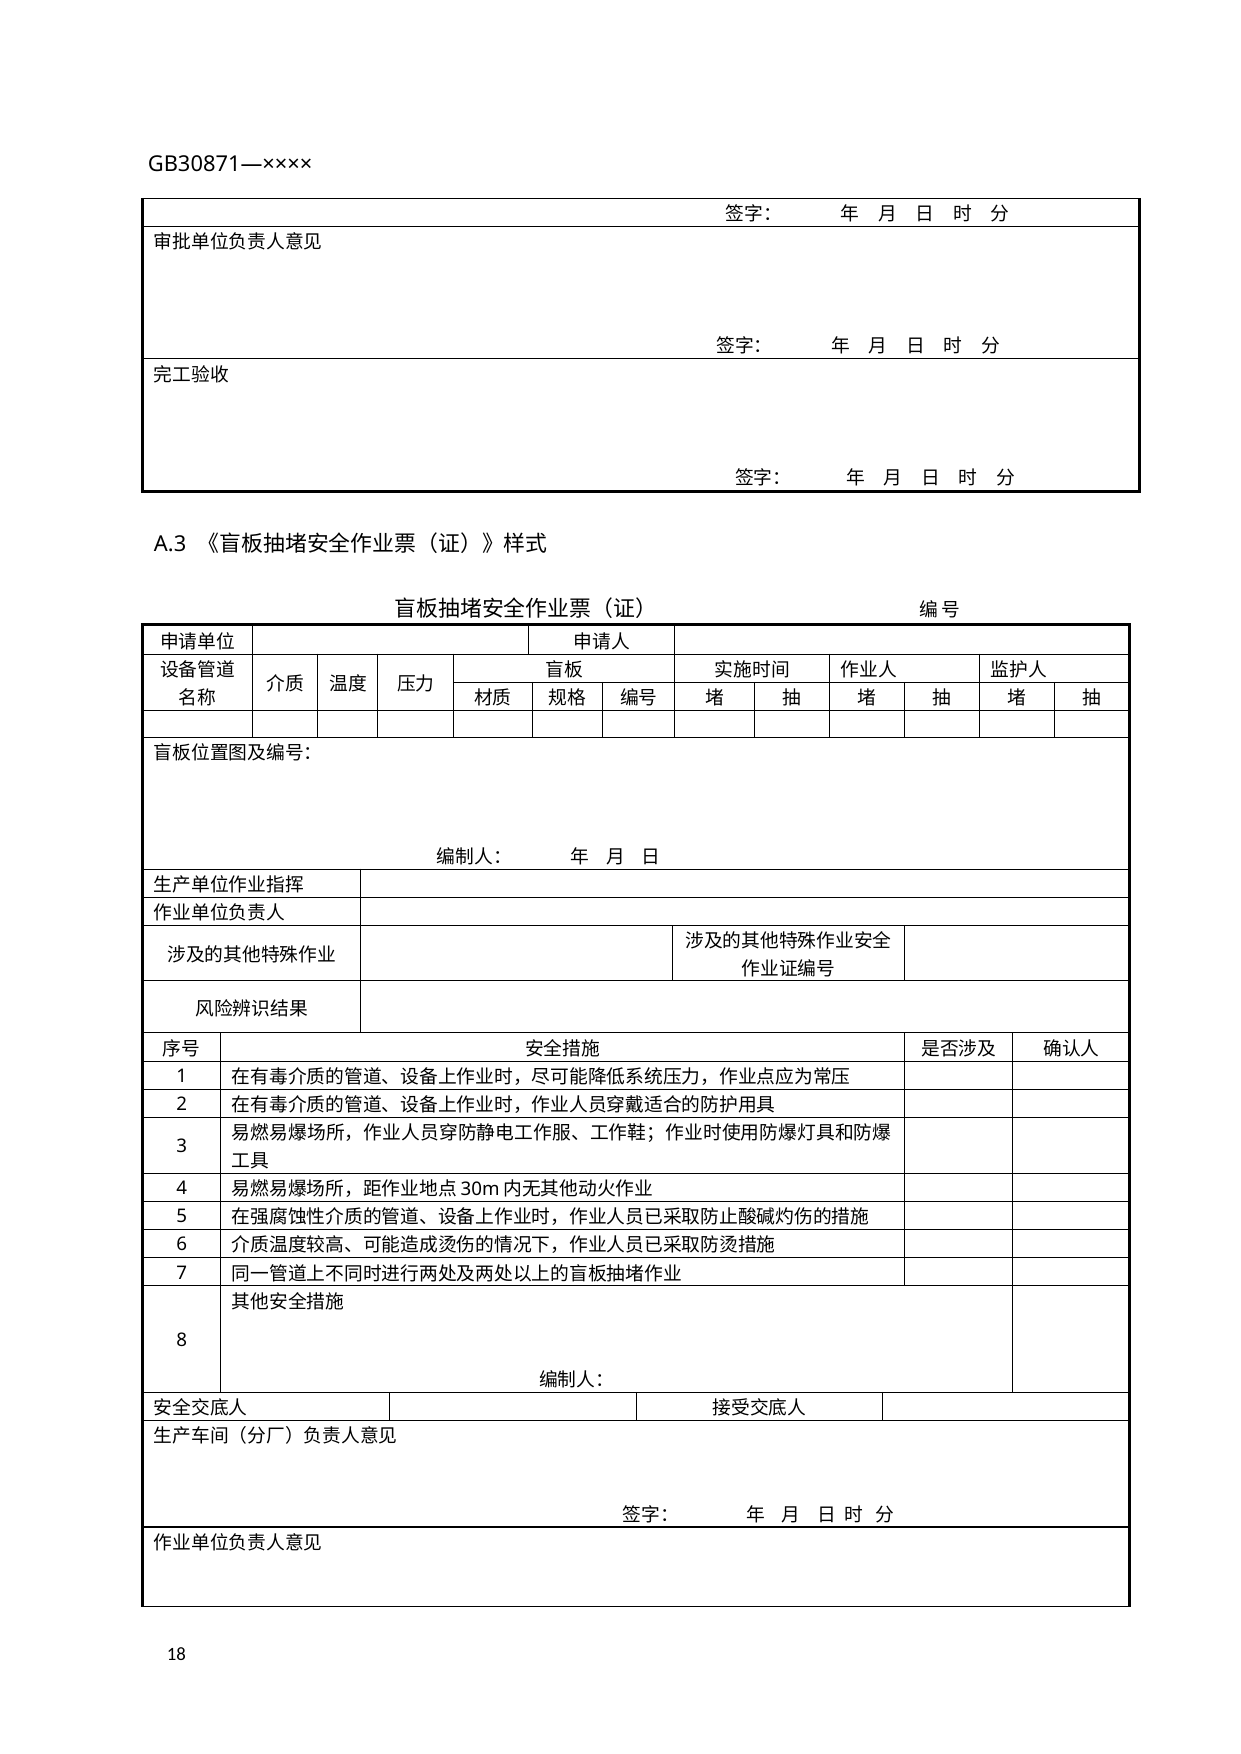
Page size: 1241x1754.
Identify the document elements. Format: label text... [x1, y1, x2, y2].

table_cell 在有毒介质的管道、设备上作业时，尽可能降低系统压力，作业点应为常压 [215, 1062, 898, 1089]
table_cell 规格 [527, 683, 596, 710]
table_cell [1007, 1230, 1122, 1257]
table_cell 介质温度较高、可能造成烫伤的情况下，作业人员已采取防烫措施 [215, 1230, 898, 1257]
table_cell 温度 [312, 655, 371, 710]
table_cell [448, 711, 526, 737]
table_cell 完工验收 签字： 年 月 日 时 分 [138, 359, 1132, 490]
table_cell 涉及的其他特殊作业安全作业证编号 [667, 926, 898, 980]
text 盲板抽堵安全作业票（证） 编号 [148, 591, 1122, 623]
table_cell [138, 1528, 1122, 1606]
table_cell 3 [138, 1118, 214, 1172]
table_cell [355, 870, 1122, 897]
table_cell 实施时间 [669, 655, 823, 682]
table_cell 监护人 [974, 655, 1122, 682]
table_cell 易燃易爆场所，距作业地点30m内无其他动火作业 [215, 1174, 898, 1201]
table_cell [247, 711, 311, 737]
table_cell [527, 711, 596, 737]
table_cell [899, 711, 973, 737]
table_cell 涉及的其他特殊作业 [138, 926, 354, 980]
table_cell [899, 1062, 1006, 1089]
table_cell 堵 [669, 683, 748, 710]
table_cell [899, 1258, 1006, 1285]
table_cell [899, 1118, 1006, 1172]
table_cell 6 [138, 1230, 214, 1257]
table_cell [1007, 1118, 1122, 1172]
table_cell 4 [138, 1174, 214, 1201]
table_cell 生产车间（分厂）负责人意见 签字： 年 月 日 时 分 [138, 1421, 1122, 1526]
table_cell 安全措施 [215, 1033, 898, 1061]
table_cell 在有毒介质的管道、设备上作业时，作业人员穿戴适合的防护用具 [215, 1090, 898, 1117]
table_cell 作业单位负责人 [138, 898, 354, 925]
table_cell [355, 926, 666, 980]
table_cell [384, 1393, 629, 1420]
table_cell [597, 711, 668, 737]
table_cell 抽 [749, 683, 823, 710]
table_cell [355, 981, 1122, 1032]
table_cell [1007, 1062, 1122, 1089]
table_cell 安全交底人 [138, 1393, 383, 1420]
table_cell [669, 711, 748, 737]
table_cell [1007, 1202, 1122, 1229]
table_cell [312, 711, 371, 737]
table_cell [899, 1090, 1006, 1117]
table_cell [1007, 1174, 1122, 1201]
table_cell 在强腐蚀性介质的管道、设备上作业时，作业人员已采取防止酸碱灼伤的措施 [215, 1202, 898, 1229]
table_cell 审批单位负责人意见 签字： 年 月 日 时 分 [138, 227, 1132, 358]
table_cell 其他安全措施 编制人： [215, 1286, 1006, 1392]
table_cell 接受交底人 [631, 1393, 876, 1420]
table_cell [138, 199, 1132, 226]
table_cell 抽 [1049, 683, 1122, 710]
table_cell 盲板位置图及编号： 编制人： 年 月 日 [138, 738, 1122, 868]
table_header 申请人 [523, 626, 668, 653]
table_cell 设备管道名称 [138, 655, 246, 710]
table_cell 8 [138, 1286, 214, 1392]
table_cell 生产单位作业指挥 [138, 870, 354, 897]
table_cell [1007, 1090, 1122, 1117]
table_cell [974, 711, 1048, 737]
table_cell 压力 [372, 655, 447, 710]
table_cell 堵 [974, 683, 1048, 710]
table_cell 易燃易爆场所，作业人员穿防静电工作服、工作鞋；作业时使用防爆灯具和防爆工具 [215, 1118, 898, 1172]
table_cell [372, 711, 447, 737]
table_cell [138, 711, 246, 737]
table_cell 盲板 [448, 655, 668, 682]
table_cell [899, 926, 1122, 980]
table_cell 材质 [448, 683, 526, 710]
table_cell 编号 [597, 683, 668, 710]
table_cell 是否涉及 [899, 1033, 1006, 1061]
table_cell 作业人 [824, 655, 973, 682]
table_cell 7 [138, 1258, 214, 1285]
table_cell [749, 711, 823, 737]
list A.3《盲板抽堵安全作业票（证）》样式 [148, 526, 1122, 558]
table_cell [824, 711, 898, 737]
table_header 申请单位 [138, 626, 246, 653]
table_cell [899, 1202, 1006, 1229]
table_header [669, 626, 1122, 653]
table_cell 序号 [138, 1033, 214, 1061]
table_cell 堵 [824, 683, 898, 710]
table_cell [1007, 1258, 1122, 1285]
table_cell 5 [138, 1202, 214, 1229]
table_cell 介质 [247, 655, 311, 710]
table_header [247, 626, 522, 653]
table_cell 2 [138, 1090, 214, 1117]
table_cell 风险辨识结果 [138, 981, 354, 1032]
table_cell [899, 1174, 1006, 1201]
table_cell 确认人 [1007, 1033, 1122, 1061]
table_cell [899, 1230, 1006, 1257]
table_cell [877, 1393, 1122, 1420]
table_cell [1049, 711, 1122, 737]
table_cell 1 [138, 1062, 214, 1089]
table_cell 抽 [899, 683, 973, 710]
table_cell 同一管道上不同时进行两处及两处以上的盲板抽堵作业 [215, 1258, 898, 1285]
table_cell [355, 898, 1122, 925]
table_cell [1007, 1286, 1122, 1392]
